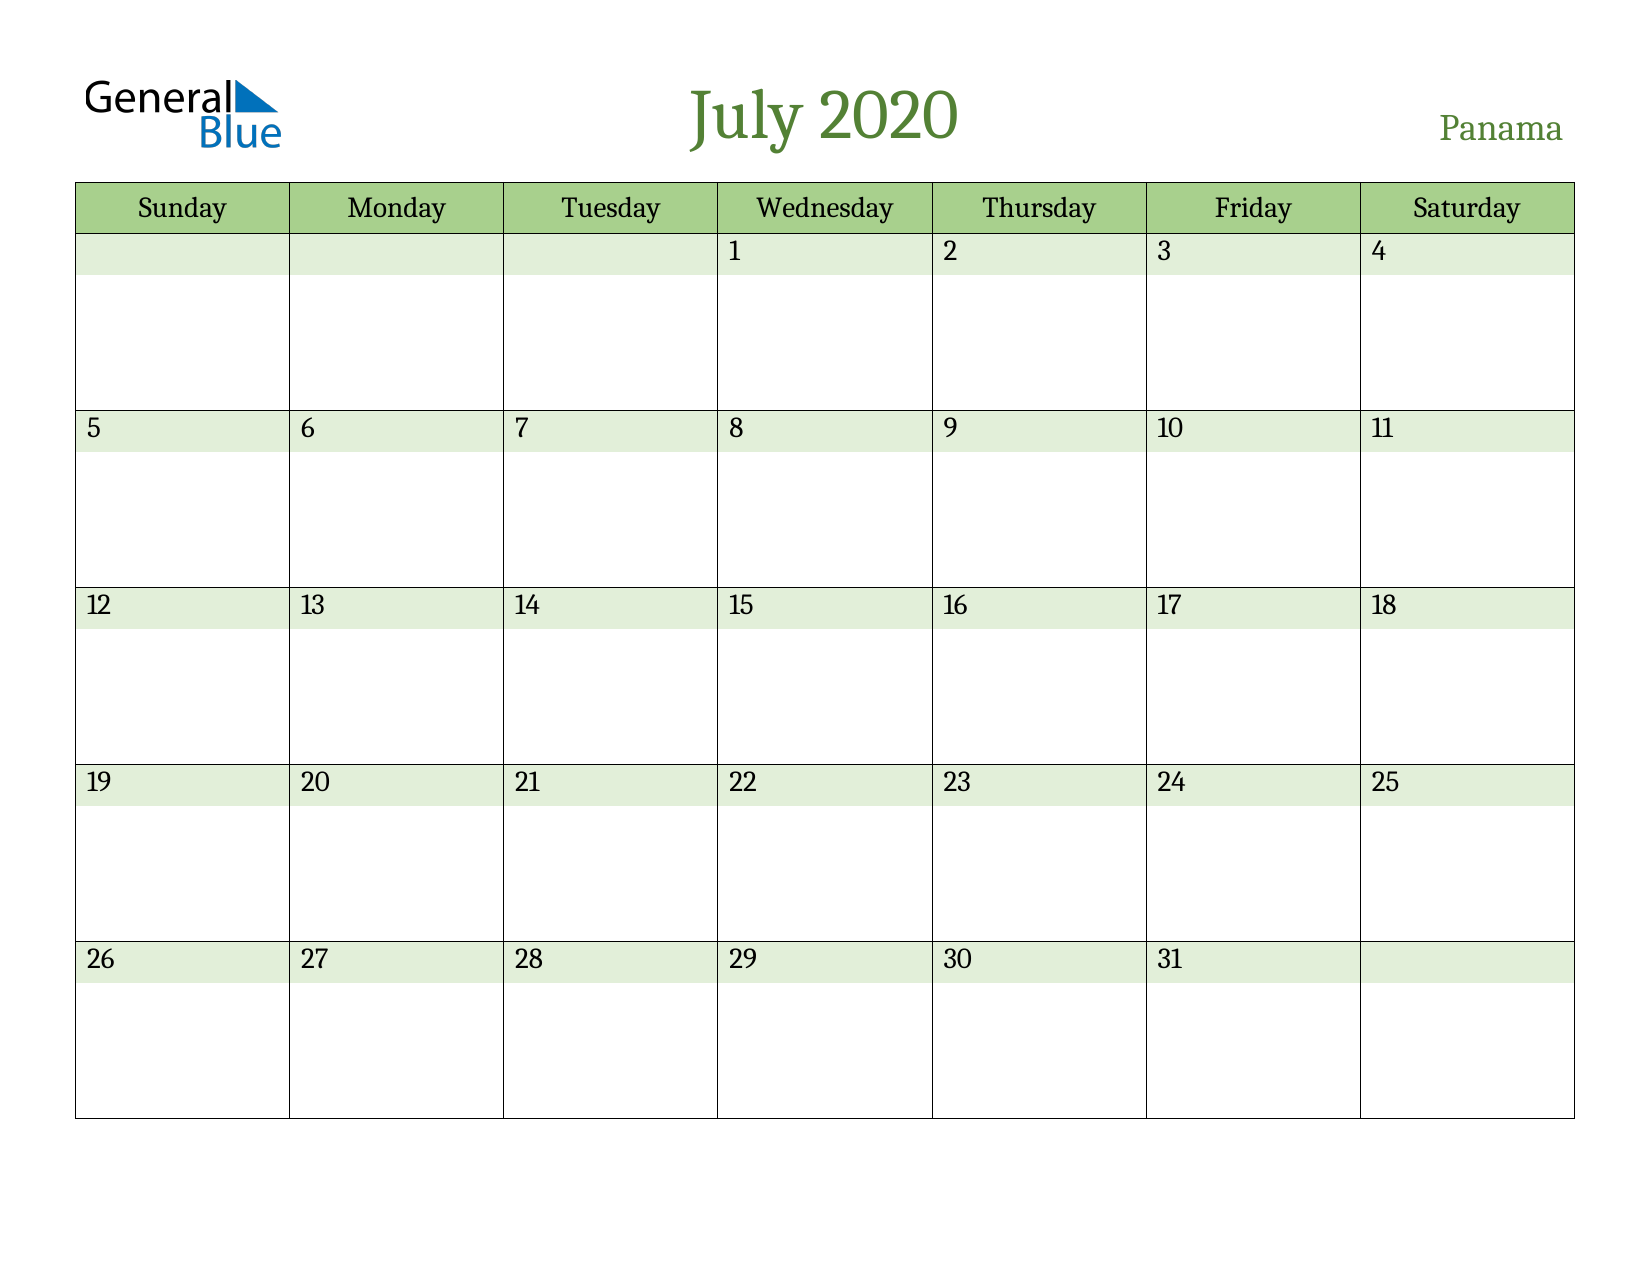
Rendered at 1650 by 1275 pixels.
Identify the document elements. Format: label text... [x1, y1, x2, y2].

table_cell 15 [718, 588, 932, 629]
table_cell [504, 629, 717, 764]
table_cell [1361, 452, 1574, 587]
table_cell 25 [1361, 765, 1574, 806]
table_cell 10 [1147, 411, 1360, 452]
table_cell 4 [1361, 234, 1574, 275]
table_cell [504, 452, 717, 587]
table_cell 27 [290, 942, 503, 983]
table_cell [290, 806, 503, 941]
table_cell 29 [718, 942, 932, 983]
picture [86, 80, 281, 148]
table_cell [1147, 452, 1360, 587]
table_cell [1147, 275, 1360, 410]
table_cell 22 [718, 765, 932, 806]
table_cell [76, 452, 289, 587]
table_cell 30 [933, 942, 1146, 983]
table_cell 5 [76, 411, 289, 452]
table_cell [1147, 806, 1360, 941]
table_cell 8 [718, 411, 932, 452]
table_cell 6 [290, 411, 503, 452]
table_cell 14 [504, 588, 717, 629]
table_cell [718, 983, 932, 1118]
table_cell 28 [504, 942, 717, 983]
table_cell [933, 452, 1146, 587]
table_cell [1147, 629, 1360, 764]
table_cell [76, 629, 289, 764]
table_cell [1361, 275, 1574, 410]
table_cell [290, 452, 503, 587]
table_cell [76, 275, 289, 410]
table_cell [290, 234, 503, 275]
table_cell 24 [1147, 765, 1360, 806]
table_cell 13 [290, 588, 503, 629]
table_cell [504, 983, 717, 1118]
table_cell [1361, 806, 1574, 941]
table_cell [76, 983, 289, 1118]
table_cell [1361, 942, 1574, 983]
table_cell [76, 806, 289, 941]
table_cell [718, 452, 932, 587]
table_cell Friday [1147, 183, 1360, 233]
table_cell 21 [504, 765, 717, 806]
table_cell [290, 983, 503, 1118]
table_cell Monday [290, 183, 503, 233]
table_cell [76, 234, 289, 275]
table_cell [504, 234, 717, 275]
table_cell 7 [504, 411, 717, 452]
table_cell [290, 275, 503, 410]
table_cell [290, 629, 503, 764]
table_header [76, 75, 503, 182]
table_cell 17 [1147, 588, 1360, 629]
table_header July 2020 [504, 75, 1146, 182]
table_cell [718, 806, 932, 941]
table_cell Thursday [933, 183, 1146, 233]
table_cell Wednesday [718, 183, 932, 233]
table_cell 3 [1147, 234, 1360, 275]
table_cell Saturday [1361, 183, 1574, 233]
table_cell 16 [933, 588, 1146, 629]
table_cell [1361, 629, 1574, 764]
table_cell 20 [290, 765, 503, 806]
table_cell Sunday [76, 183, 289, 233]
table_cell 31 [1147, 942, 1360, 983]
table_cell [504, 806, 717, 941]
table_cell Tuesday [504, 183, 717, 233]
table_cell [933, 983, 1146, 1118]
table_cell 18 [1361, 588, 1574, 629]
table_cell 23 [933, 765, 1146, 806]
table_cell [933, 629, 1146, 764]
table_cell [933, 275, 1146, 410]
table_cell 1 [718, 234, 932, 275]
table_cell 26 [76, 942, 289, 983]
table_cell [1361, 983, 1574, 1118]
table_cell [933, 806, 1146, 941]
table_cell [504, 275, 717, 410]
table_cell 12 [76, 588, 289, 629]
table_cell 9 [933, 411, 1146, 452]
table_cell [1147, 983, 1360, 1118]
table_cell [718, 629, 932, 764]
table_cell [718, 275, 932, 410]
table_cell 2 [933, 234, 1146, 275]
table_cell 11 [1361, 411, 1574, 452]
table_header Panama [1146, 75, 1574, 182]
table_cell 19 [76, 765, 289, 806]
